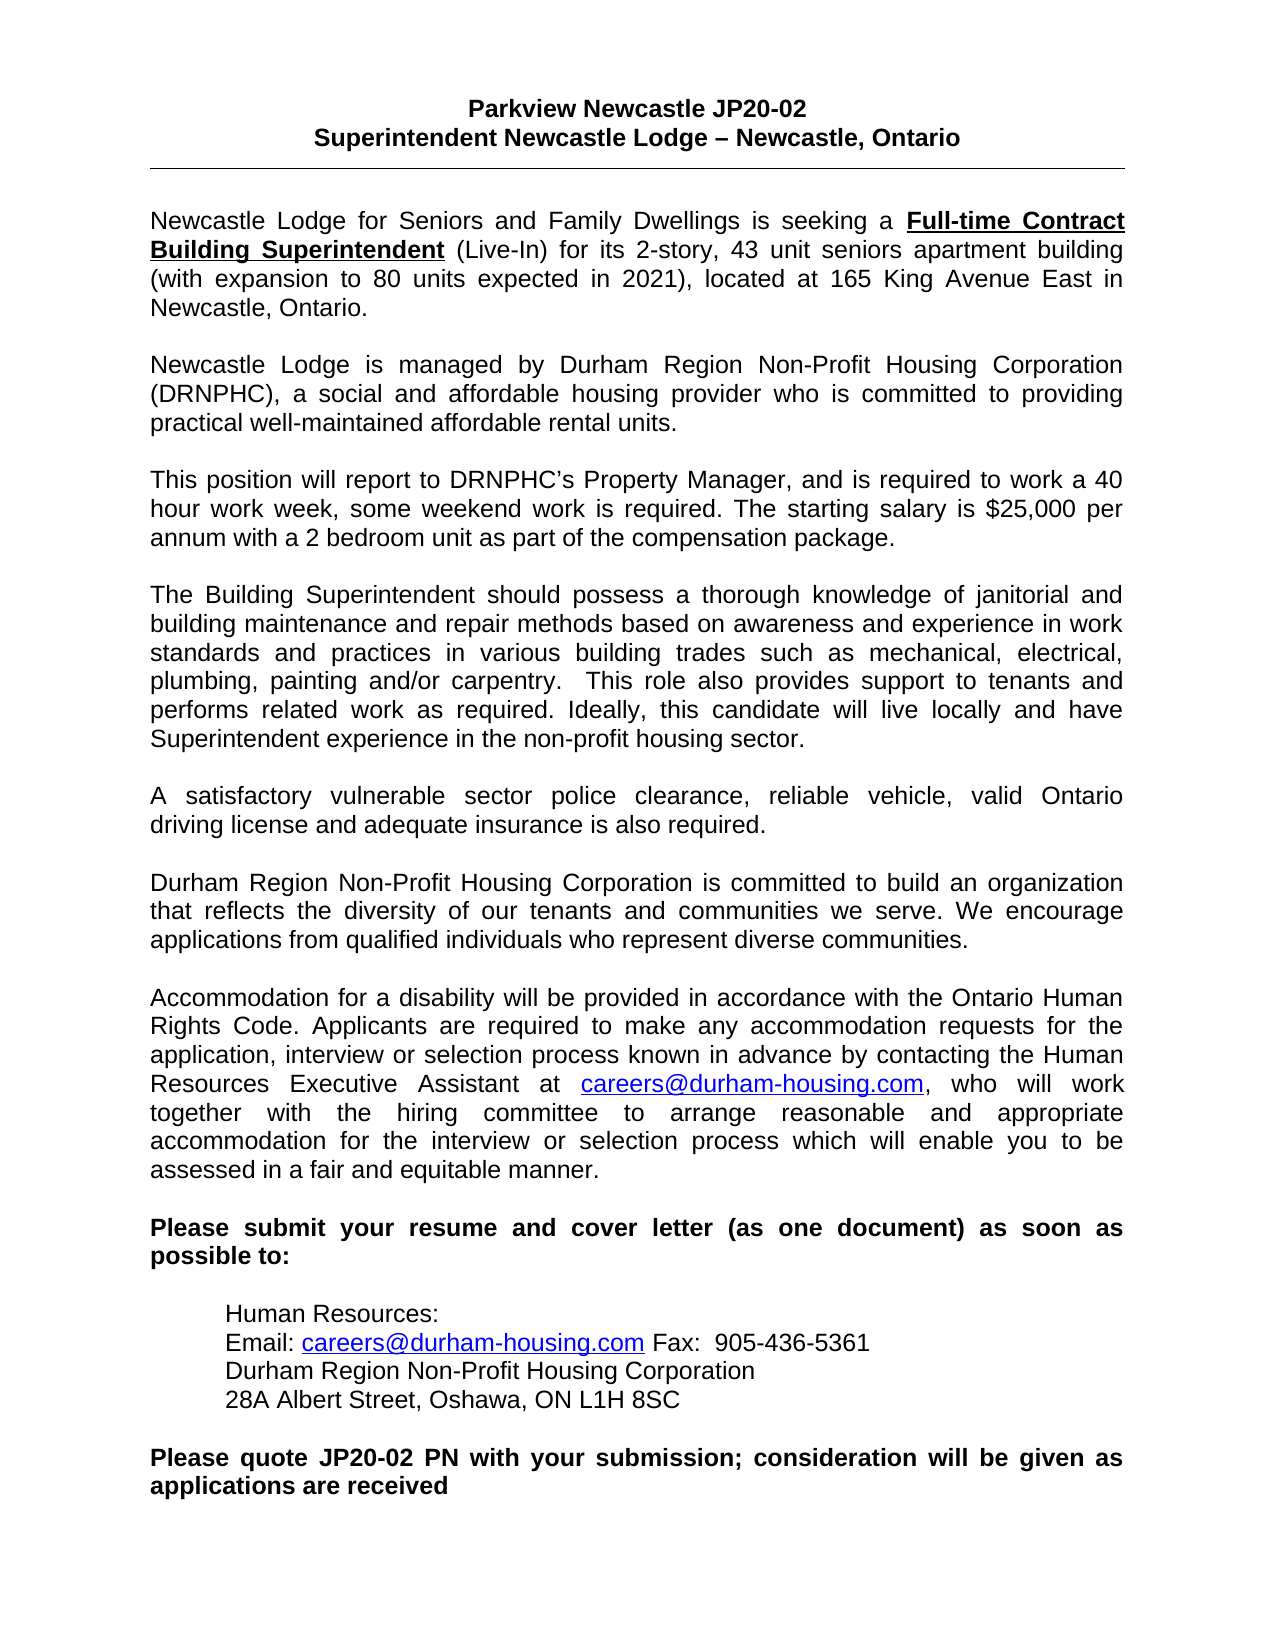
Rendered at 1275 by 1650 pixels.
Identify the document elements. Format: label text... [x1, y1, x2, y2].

text Durham Region Non-Profit Housing Corporation is committed to build an organization that reflects the diversity of our tenants and communities we serve. We encourage applications from qualified individuals who represent diverse communities. [150, 867, 1125, 954]
text Please quote JP20-02 PN with your submission; consideration will be given as applications are received [150, 1442, 1125, 1500]
text 28A Albert Street, Oshawa, ON L1H 8SC [225, 1385, 1125, 1414]
text Please submit your resume and cover letter (as one document) as soon as possible to: [150, 1212, 1125, 1270]
text Accommodation for a disability will be provided in accordance with the Ontario Human Rights Code. Applicants are required to make any accommodation requests for the application, interview or selection process known in advance by contacting the Human Resources Executive Assistant at careers@durham-housing.com, who will work together with the hiring committee to arrange reasonable and appropriate accommodation for the interview or selection process which will enable you to be assessed in a fair and equitable manner. [150, 982, 1125, 1184]
text Email: careers@durham-housing.com Fax: 905-436-5361 [225, 1327, 1125, 1356]
text Human Resources: [225, 1299, 1125, 1327]
text Newcastle Lodge is managed by Durham Region Non-Profit Housing Corporation (DRNPHC), a social and affordable housing provider who is committed to providing practical well-maintained affordable rental units. [150, 350, 1125, 436]
text Durham Region Non-Profit Housing Corporation [225, 1356, 1125, 1385]
text Newcastle Lodge for Seniors and Family Dwellings is seeking a Full-time Contract Building Superintendent (Live-In) for its 2-story, 43 unit seniors apartment building (with expansion to 80 units expected in 2021), located at 165 King Avenue East in Newcastle, Ontario. [150, 206, 1125, 321]
text A satisfactory vulnerable sector police clearance, reliable vehicle, valid Ontario driving license and adequate insurance is also required. [150, 781, 1125, 839]
text The Building Superintendent should possess a thorough knowledge of janitorial and building maintenance and repair methods based on awareness and experience in work standards and practices in various building trades such as mechanical, electrical, plumbing, painting and/or carpentry. This role also provides support to tenants and performs related work as required. Ideally, this candidate will live locally and have Superintendent experience in the non-profit housing sector. [150, 580, 1125, 752]
text This position will report to DRNPHC’s Property Manager, and is required to work a 40 hour work week, some weekend work is required. The starting salary is $25,000 per annum with a 2 bedroom unit as part of the compensation package. [150, 465, 1125, 551]
